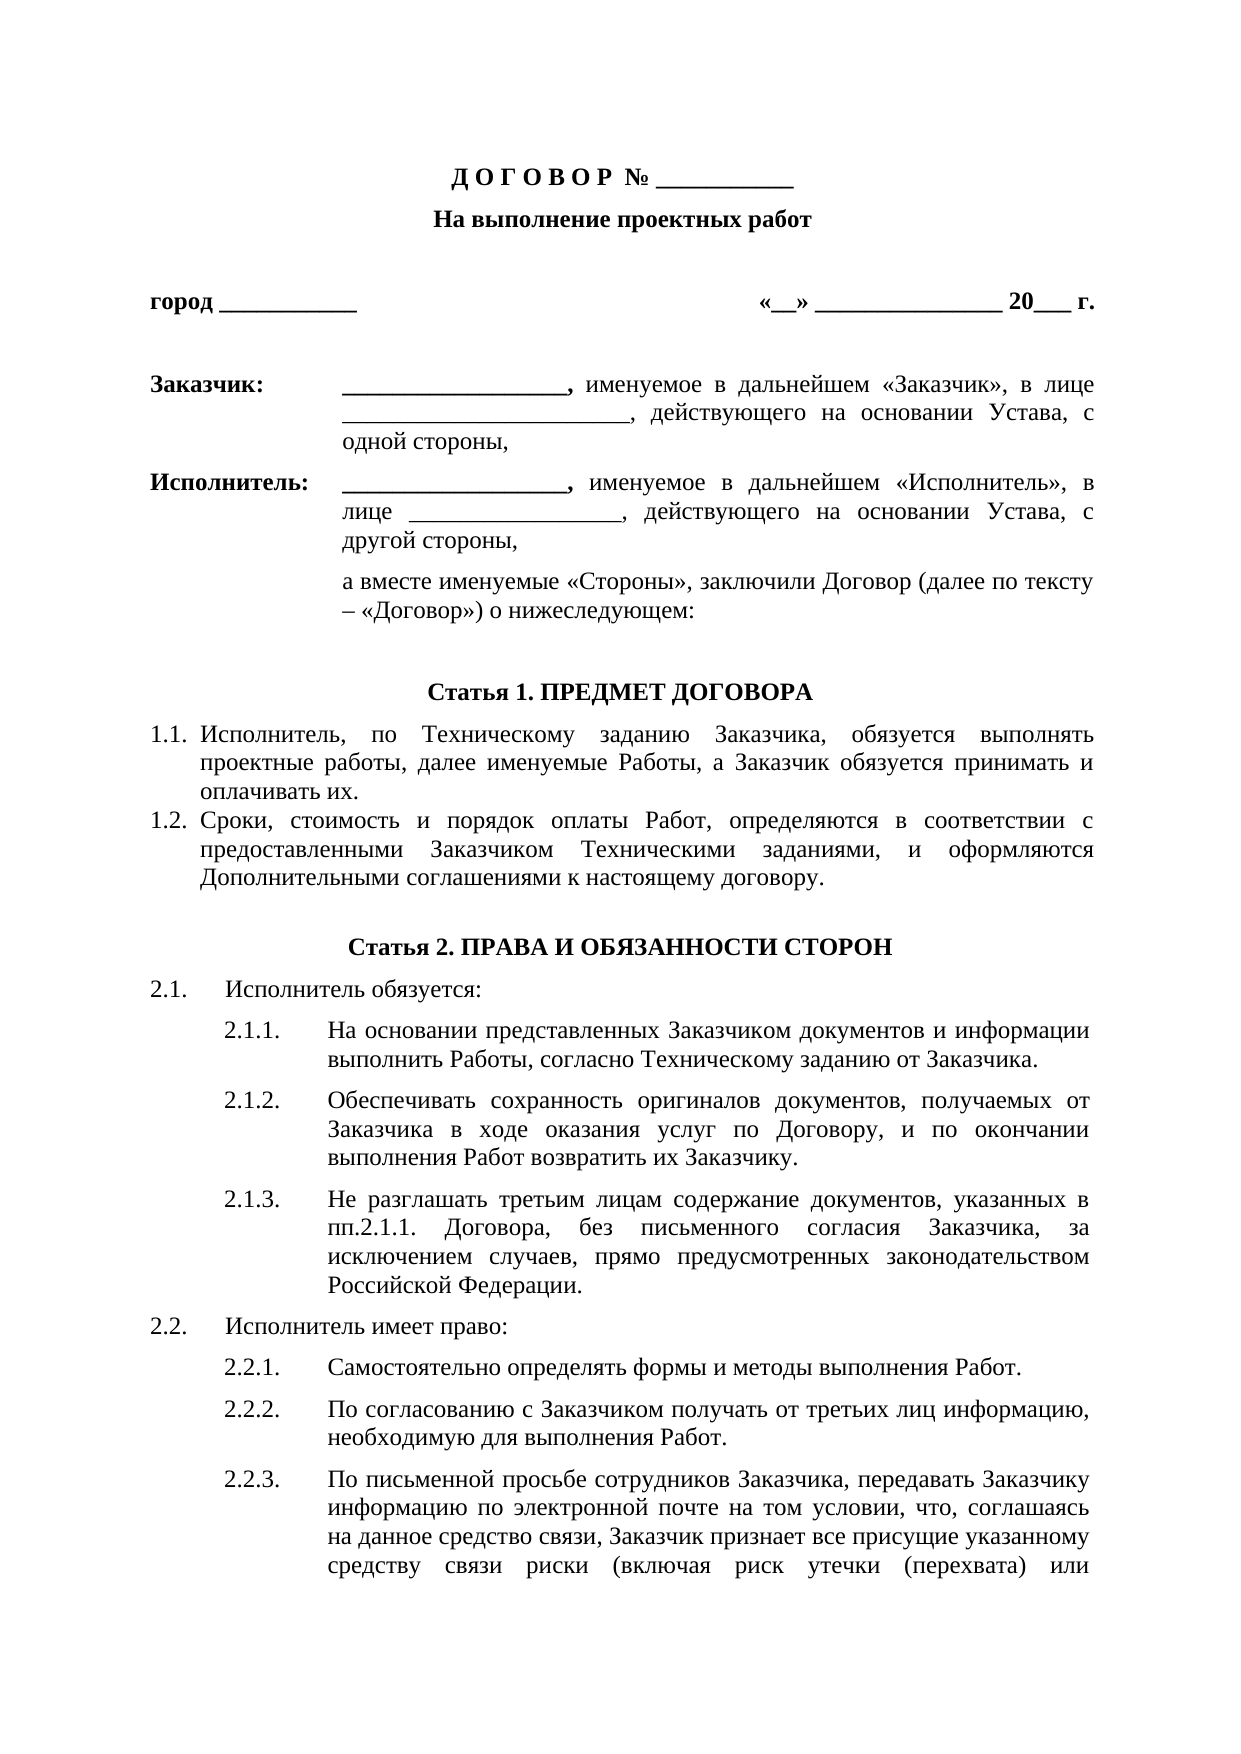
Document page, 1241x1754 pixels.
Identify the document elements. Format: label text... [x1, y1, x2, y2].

list Сроки, стоимость и порядок оплаты Работ, определяются в соответствии с предоставленными Заказчиком Техническими заданиями, и оформляются Дополнительными соглашениями к настоящему договору. [150, 805, 1095, 891]
text Заказчик: __________________, именуемое в дальнейшем «Заказчик», в лице _______________________, действующего на основании Устава, с одной стороны, [150, 369, 1095, 455]
text а вместе именуемые «Стороны», заключили Договор (далее по тексту – «Договор») о нижеследующем: [150, 566, 1095, 624]
text Исполнитель: __________________, именуемое в дальнейшем «Исполнитель», в лице _________________, действующего на основании Устава, с другой стороны, [150, 467, 1095, 554]
text 2.1.1. На основании представленных Заказчиком документов и информации выполнить Работы, согласно Техническому заданию от Заказчика. [224, 1015, 1090, 1072]
subtitle Статья 2. ПРАВА И ОБЯЗАННОСТИ СТОРОН [150, 932, 1090, 961]
text 2.2.1. Самостоятельно определять формы и методы выполнения Работ. [224, 1352, 1090, 1381]
text 2.2. Исполнитель имеет право: [150, 1311, 1095, 1340]
subtitle Статья 1. ПРЕДМЕТ ДОГОВОРА [150, 677, 1090, 706]
text На выполнение проектных работ [150, 204, 1095, 232]
text 2.1. Исполнитель обязуется: [150, 974, 1095, 1002]
text 2.2.2. По согласованию с Заказчиком получать от третьих лиц информацию, необходимую для выполнения Работ. [224, 1394, 1090, 1451]
text 2.1.3. Не разглашать третьим лицам содержание документов, указанных в пп.2.1.1. Договора, без письменного согласия Заказчика, за исключением случаев, прямо предусмотренных законодательством Российской Федерации. [224, 1184, 1090, 1299]
title Д О Г О В О Р № ___________ [150, 162, 1095, 191]
list Исполнитель, по Техническому заданию Заказчика, обязуется выполнять проектные работы, далее именуемые Работы, а Заказчик обязуется принимать и оплачивать их. [150, 719, 1095, 805]
text город ___________ «__» _______________ 20___ г. [150, 286, 1095, 315]
text 2.1.2. Обеспечивать сохранность оригиналов документов, получаемых от Заказчика в ходе оказания услуг по Договору, и по окончании выполнения Работ возвратить их Заказчику. [224, 1085, 1090, 1171]
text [224, 1464, 1090, 1579]
